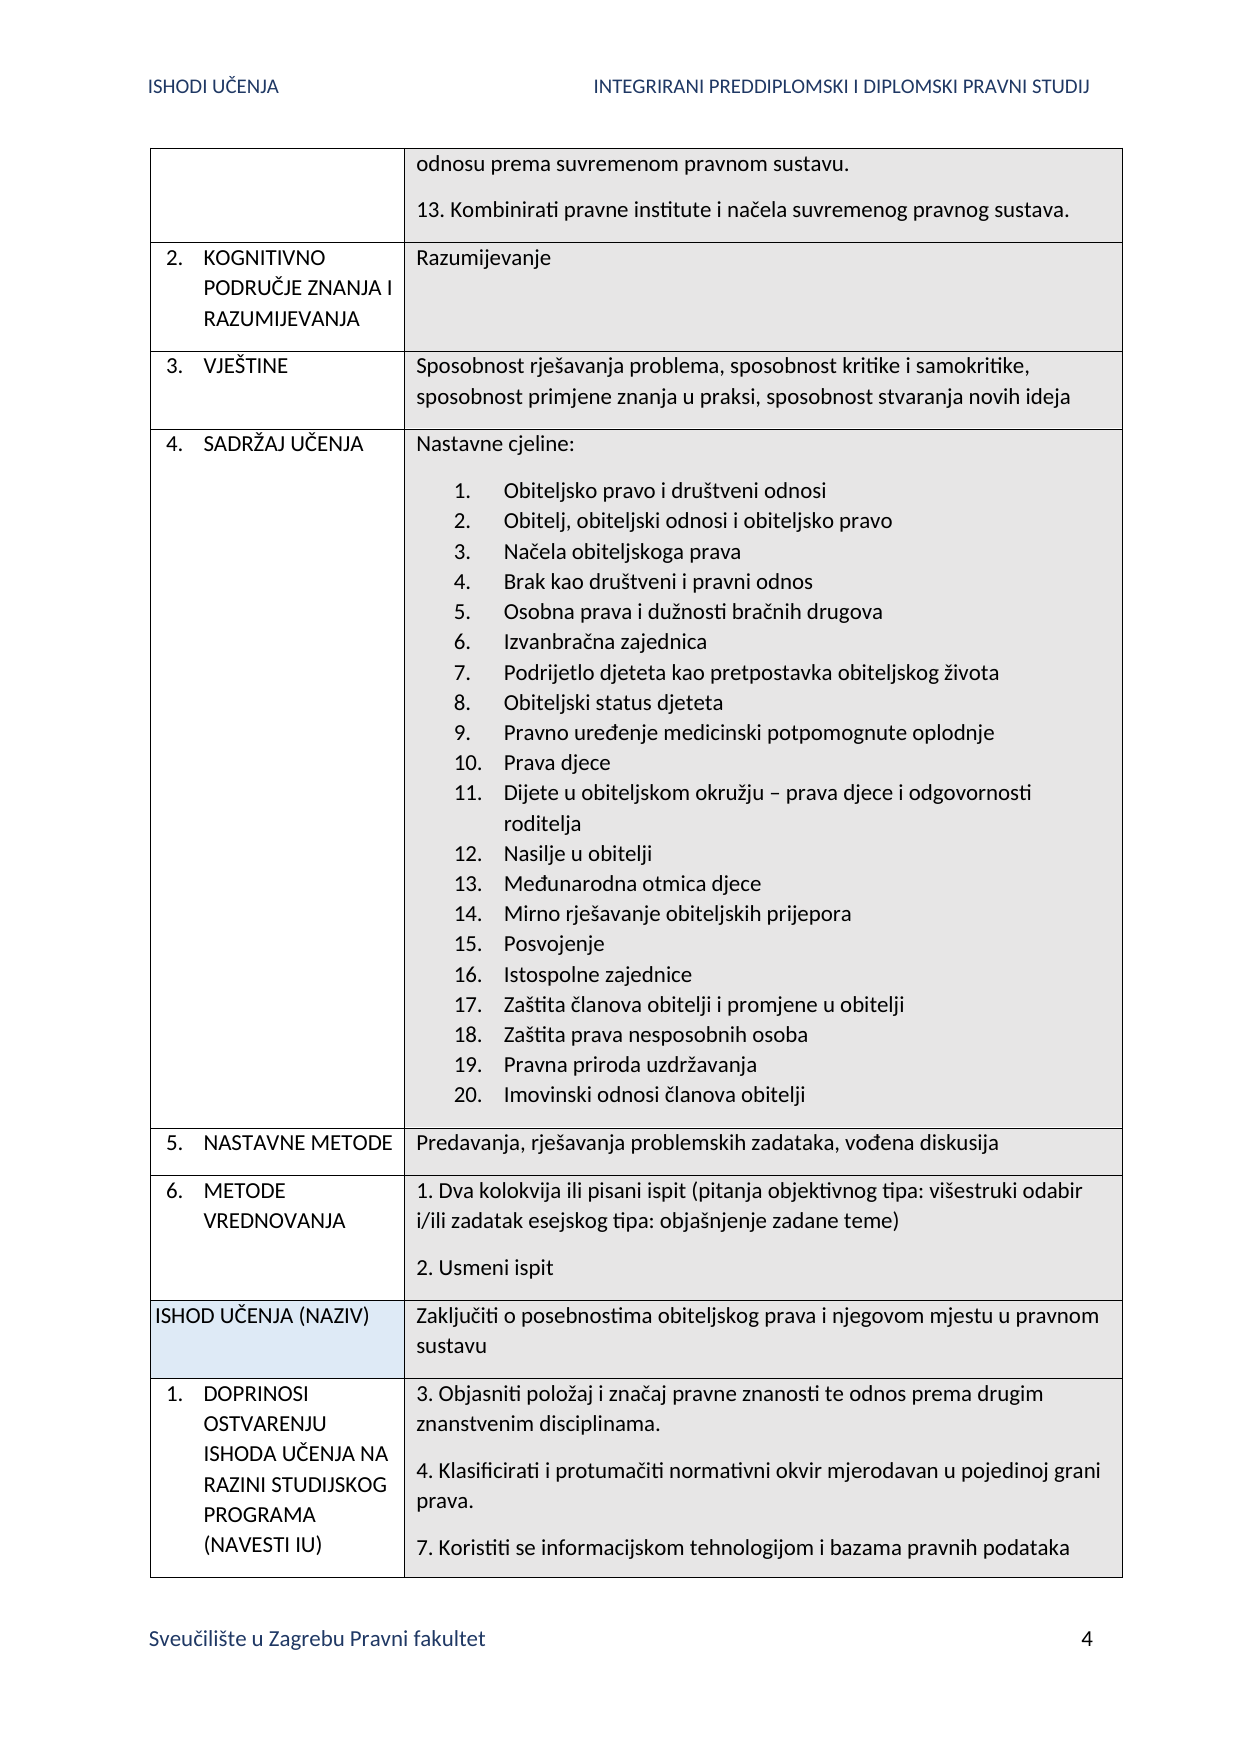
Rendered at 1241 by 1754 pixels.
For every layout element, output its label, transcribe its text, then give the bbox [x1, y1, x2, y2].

table_cell VJEŠTINE [151, 352, 404, 428]
table_cell Sposobnost rješavanja problema, sposobnost kritike i samokritike, sposobnost primjene znanja u praksi, sposobnost stvaranja novih ideja [405, 352, 1122, 428]
table_cell Razumijevanje [405, 243, 1122, 351]
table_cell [151, 1379, 404, 1577]
table_cell Nastavne cjeline: Obiteljsko pravo i društveni odnosi Obitelj, obiteljski odnosi i obiteljsko pravo Načela obiteljskoga prava Brak kao društveni i pravni odnos Osobna prava i dužnosti bračnih drugova Izvanbračna zajednica Podrijetlo djeteta kao pretpostavka obiteljskog života Obiteljski status djeteta Pravno uređenje medicinski potpomognute oplodnje Prava djece Dijete u obiteljskom okružju – prava djece i odgovornosti roditelja Nasilje u obitelji Međunarodna otmica djece Mirno rješavanje obiteljskih prijepora Posvojenje Istospolne zajednice Zaštita članova obitelji i promjene u obitelji Zaštita prava nesposobnih osoba Pravna priroda uzdržavanja Imovinski odnosi članova obitelji [405, 430, 1122, 1127]
table_cell ISHOD UČENJA (NAZIV) [151, 1301, 404, 1378]
table_cell Predavanja, rješavanja problemskih zadataka, vođena diskusija [405, 1129, 1122, 1175]
table_cell Zaključiti o posebnostima obiteljskog prava i njegovom mjestu u pravnom sustavu [405, 1301, 1122, 1378]
table_cell METODE VREDNOVANJA [151, 1176, 404, 1300]
table_cell SADRŽAJ UČENJA [151, 430, 404, 1127]
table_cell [405, 1379, 1122, 1577]
table_cell KOGNITIVNO PODRUČJE ZNANJA I RAZUMIJEVANJA [151, 243, 404, 351]
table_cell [405, 149, 1122, 242]
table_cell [151, 149, 404, 242]
table_cell NASTAVNE METODE [151, 1129, 404, 1175]
table_cell 1. Dva kolokvija ili pisani ispit (pitanja objektivnog tipa: višestruki odabir i/ili zadatak esejskog tipa: objašnjenje zadane teme) 2. Usmeni ispit [405, 1176, 1122, 1300]
